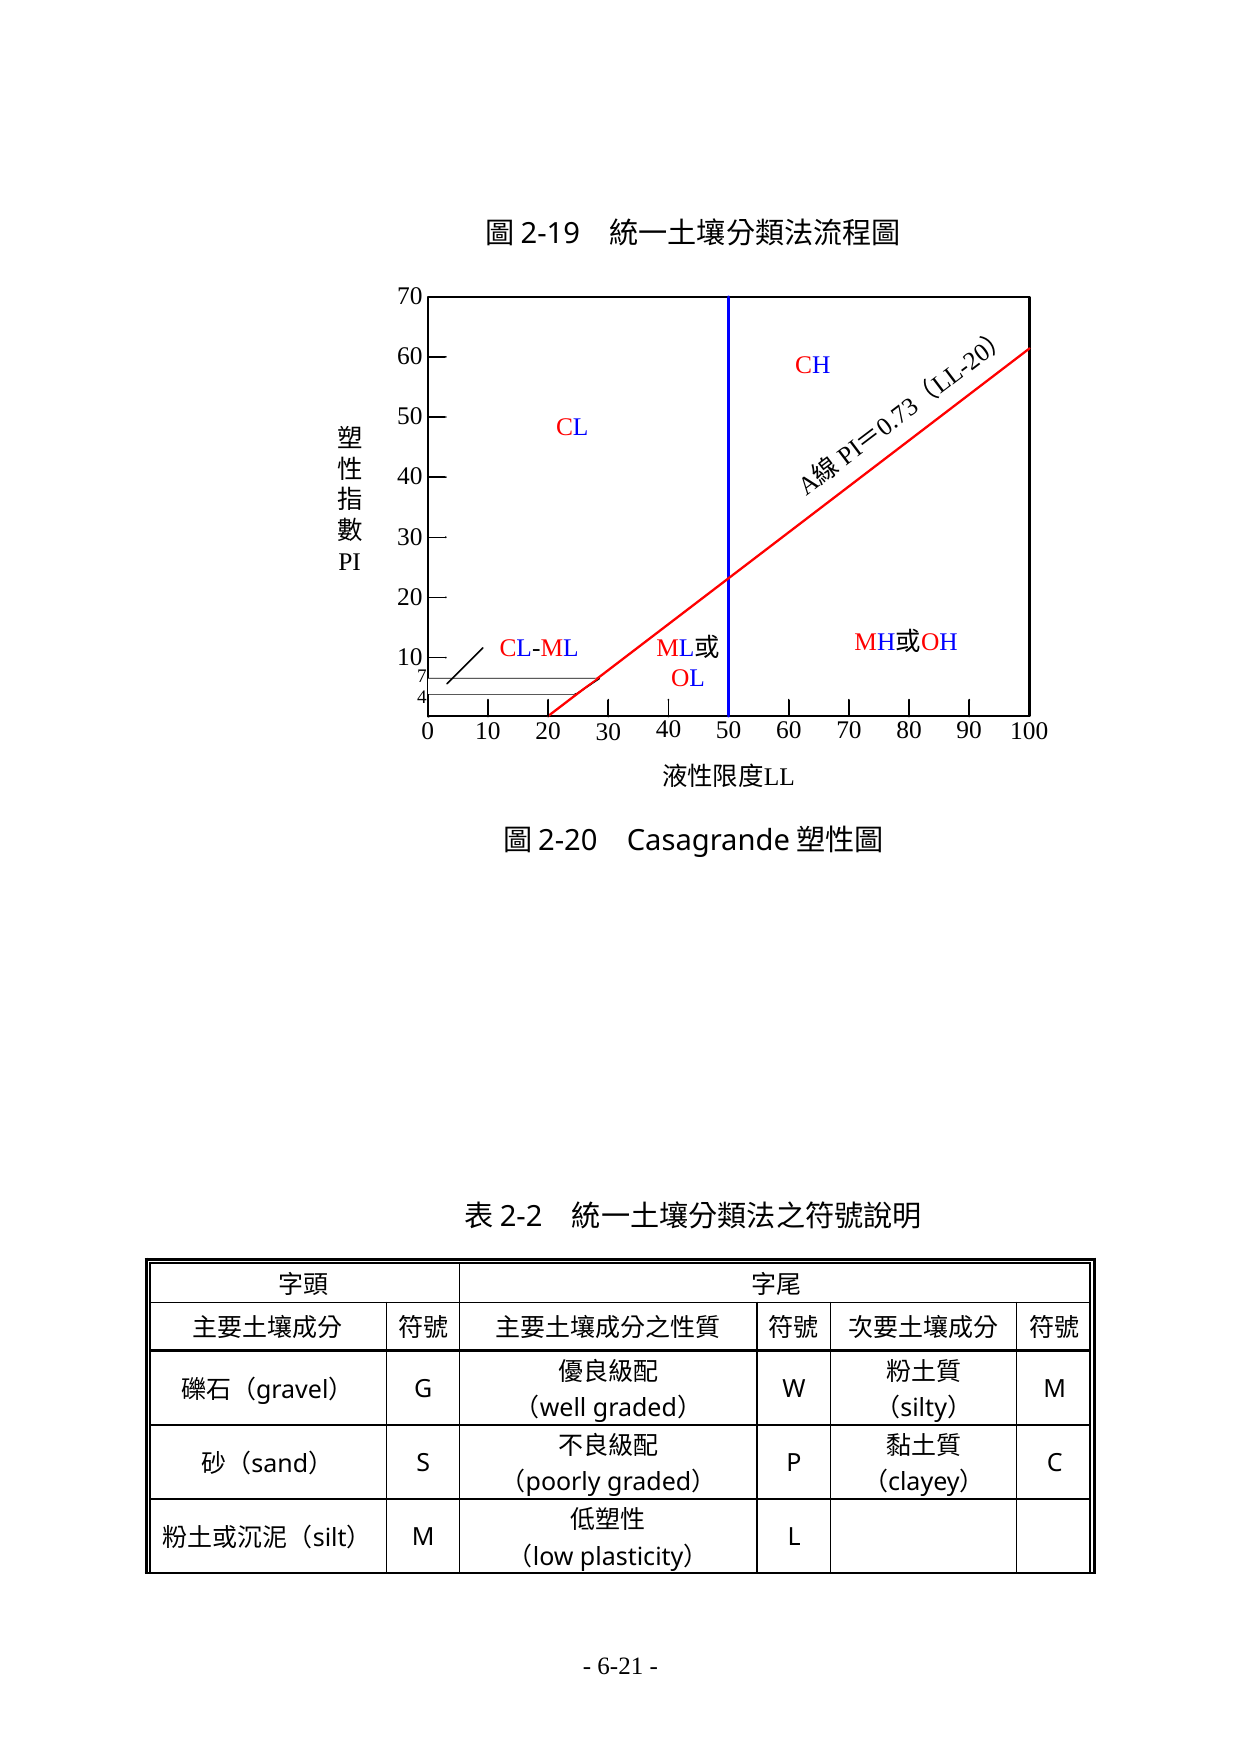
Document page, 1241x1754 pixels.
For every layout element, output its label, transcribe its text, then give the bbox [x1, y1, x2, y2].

table_cell W [758, 1352, 830, 1424]
table_cell L [758, 1500, 830, 1572]
table_header 字頭 [151, 1264, 459, 1302]
text 圖2-19 統一土壤分類法流程圖 [235, 210, 1092, 252]
table_cell 優良級配 （well graded） [460, 1352, 756, 1424]
table_cell 低塑性 （low plasticity） [460, 1500, 756, 1572]
table_header 字尾 [460, 1264, 1089, 1302]
table_cell M [387, 1500, 459, 1572]
table_cell 礫石（gravel） [151, 1352, 386, 1424]
table_cell 符號 [387, 1303, 459, 1348]
table_cell 次要土壤成分 [831, 1303, 1016, 1348]
table_cell 粉土或沉泥（silt） [151, 1500, 386, 1572]
table_cell 主要土壤成分 [151, 1303, 386, 1348]
table_cell G [387, 1352, 459, 1424]
table_cell 主要土壤成分之性質 [460, 1303, 756, 1348]
table_cell 粉土質（silty） [831, 1352, 1016, 1424]
table_cell 符號 [1017, 1303, 1089, 1348]
table_cell S [387, 1426, 459, 1498]
table_cell C [1017, 1426, 1089, 1498]
text 表2-2 統一土壤分類法之符號說明 [235, 1192, 1092, 1234]
text 圖2-20 Casagrande塑性圖 [235, 816, 1092, 859]
table_cell 砂（sand） [151, 1426, 386, 1498]
table_cell [831, 1500, 1016, 1572]
table_cell P [758, 1426, 830, 1498]
table_cell 符號 [758, 1303, 830, 1348]
table_cell 黏土質（clayey） [831, 1426, 1016, 1498]
table_cell [1017, 1500, 1089, 1572]
table_cell M [1017, 1352, 1089, 1424]
table_cell 不良級配 （poorly graded） [460, 1426, 756, 1498]
